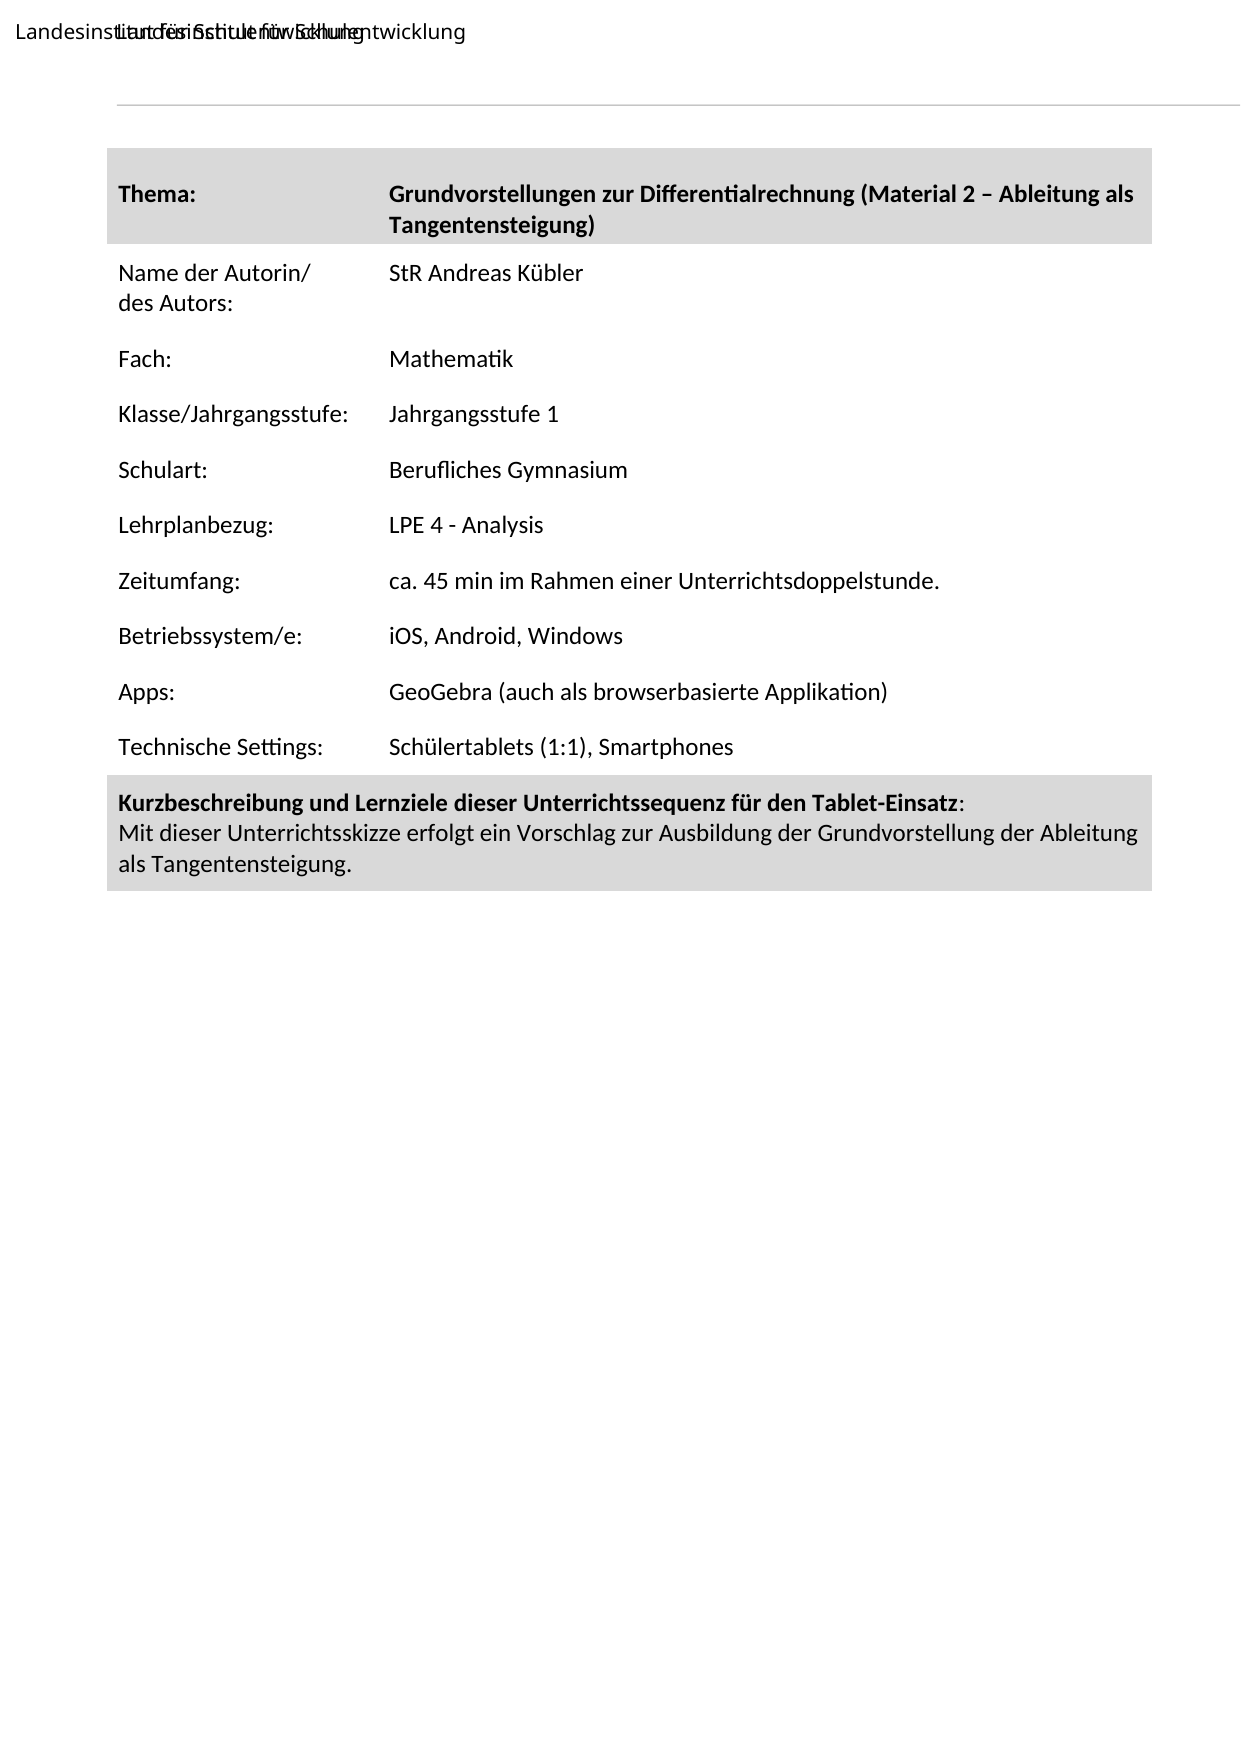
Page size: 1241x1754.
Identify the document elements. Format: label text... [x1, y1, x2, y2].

table_cell LPE 4 - Analysis [378, 497, 1152, 552]
table_cell Mathematik [378, 330, 1152, 386]
table_header Thema: [107, 148, 378, 244]
table_cell GeoGebra (auch als browserbasierte Applikation) [378, 664, 1152, 719]
table_cell iOS, Android, Windows [378, 608, 1152, 663]
table_header Grundvorstellungen zur Differentialrechnung (Material 2 – Ableitung als Tangentensteigung) [378, 148, 1152, 244]
table_cell Betriebssystem/e: [107, 608, 378, 663]
table_cell Berufliches Gymnasium [378, 441, 1152, 497]
table_cell Schülertablets (1:1), Smartphones [378, 719, 1152, 774]
table_cell Jahrgangsstufe 1 [378, 386, 1152, 441]
table_cell Technische Settings: [107, 719, 378, 774]
table_cell Kurzbeschreibung und Lernziele dieser Unterrichtssequenz für den Tablet-Einsatz: Mit dieser Unterrichtsskizze erfolgt ein Vorschlag zur Ausbildung der Grundvorstellung der Ableitung als Tangentensteigung. [107, 775, 1152, 891]
table_cell ca. 45 min im Rahmen einer Unterrichtsdoppelstunde. [378, 553, 1152, 608]
table_cell StR Andreas Kübler [378, 244, 1152, 330]
table_cell Name der Autorin/ des Autors: [107, 244, 378, 330]
table_cell Lehrplanbezug: [107, 497, 378, 552]
table_cell Apps: [107, 664, 378, 719]
table_cell Schulart: [107, 441, 378, 497]
table_cell Klasse/Jahrgangsstufe: [107, 386, 378, 441]
table_cell Fach: [107, 330, 378, 386]
table_cell Zeitumfang: [107, 553, 378, 608]
